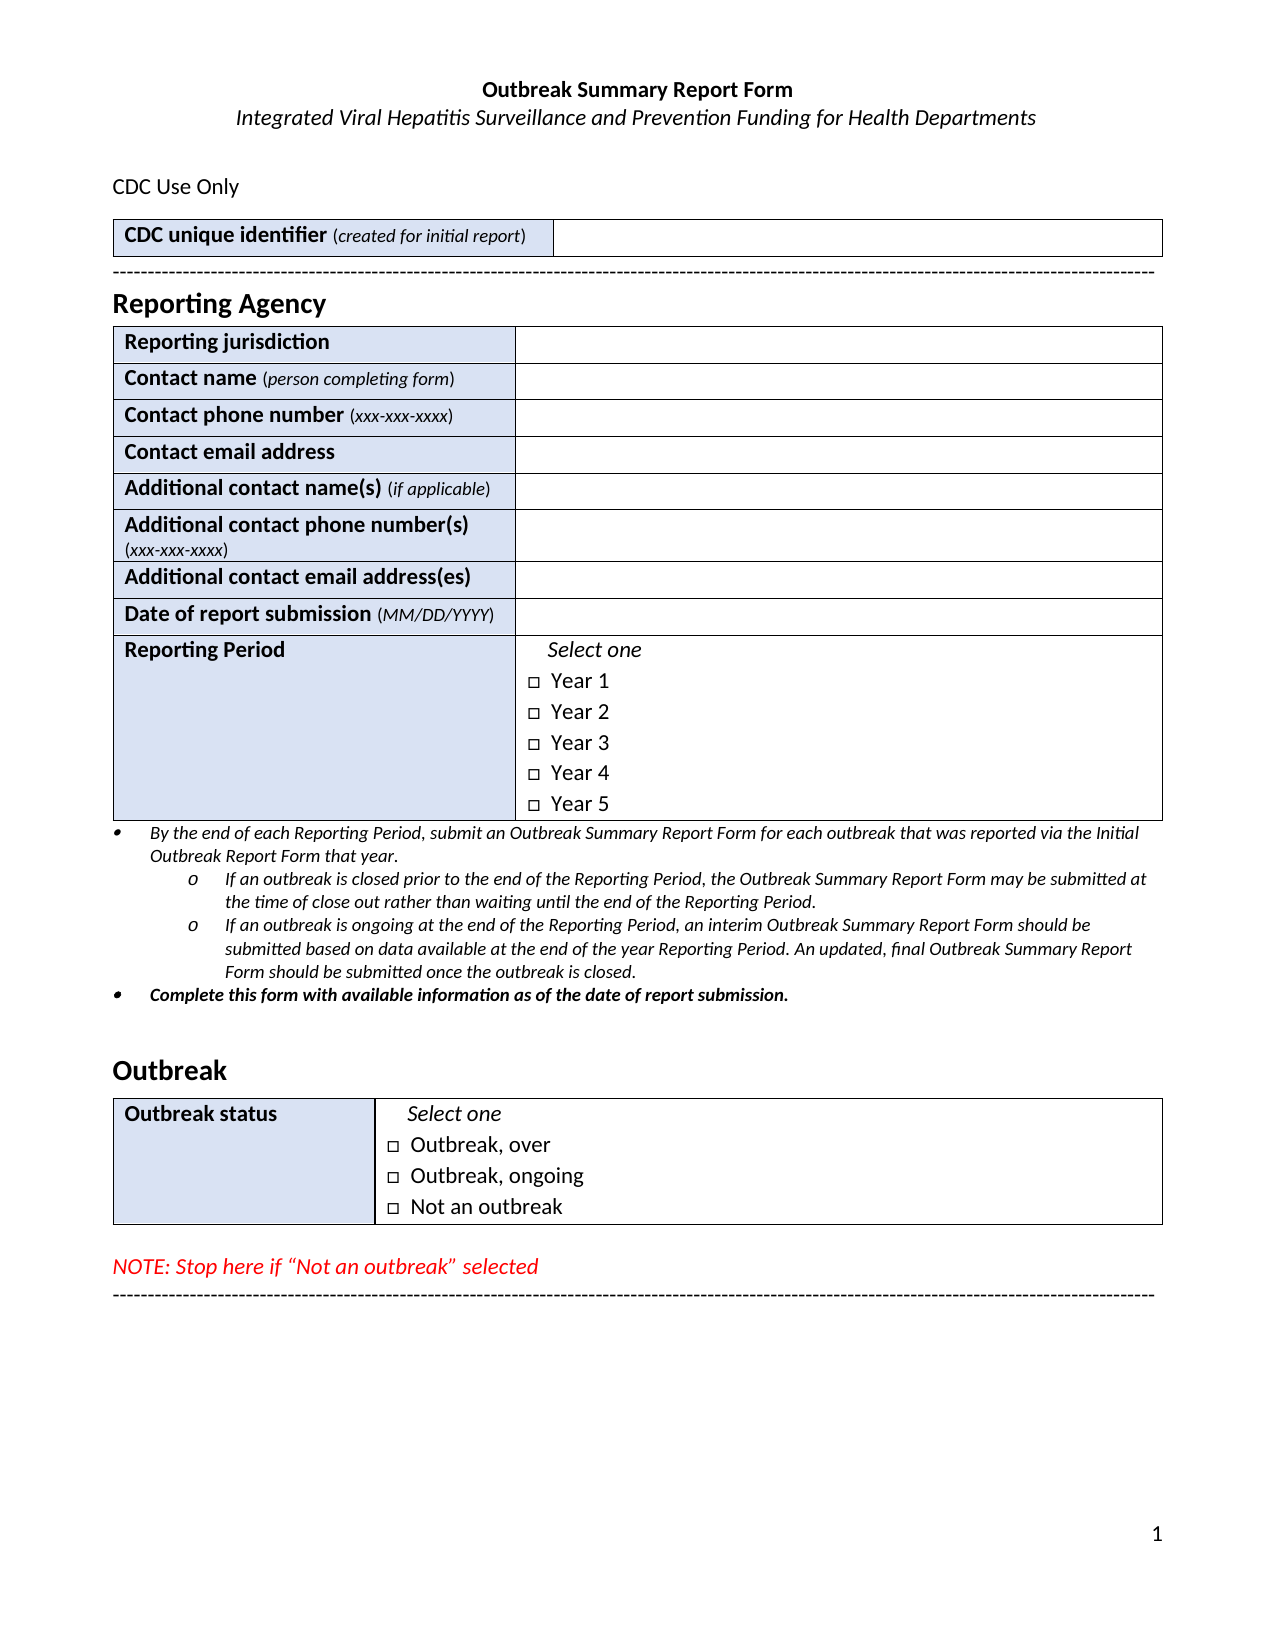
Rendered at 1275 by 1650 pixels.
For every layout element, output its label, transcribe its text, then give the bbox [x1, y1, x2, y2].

table_cell [516, 474, 1162, 509]
table_header Outbreak status [114, 1099, 374, 1223]
table_header [554, 220, 1162, 256]
table_cell Additional contact phone number(s) (xxx-xxx-xxxx) [114, 510, 515, 561]
table_header CDC unique identifier (created for initial report) [114, 220, 553, 256]
table_cell [516, 510, 1162, 561]
table_header Reporting jurisdiction [114, 327, 515, 362]
table_cell Contact name (person completing form) [114, 364, 515, 399]
table_cell Date of report submission (MM/DD/YYYY) [114, 599, 515, 634]
text ----------------------------------------------------------------------------------------------------------------------------------------------------- [112, 257, 1162, 285]
text Reporting Agency [112, 285, 1162, 321]
table_cell Reporting Period [114, 636, 515, 820]
table_cell [516, 599, 1162, 634]
table_cell Additional contact email address(es) [114, 562, 515, 598]
table_cell [516, 400, 1162, 436]
table_cell Contact email address [114, 437, 515, 472]
text CDC Use Only [112, 172, 1162, 201]
list If an outbreak is closed prior to the end of the Reporting Period, the Outbreak Summary Report Form may be submitted at the time of close out rather than waiting until the end of the Reporting Period. [187, 867, 1162, 913]
text ----------------------------------------------------------------------------------------------------------------------------------------------------- [112, 1281, 1162, 1308]
list If an outbreak is ongoing at the end of the Reporting Period, an interim Outbreak Summary Report Form should be submitted based on data available at the end of the year Reporting Period. An updated, final Outbreak Summary Report Form should be submitted once the outbreak is closed. [187, 913, 1162, 983]
table_cell [516, 364, 1162, 399]
text Outbreak [112, 1052, 1162, 1088]
table_cell [516, 437, 1162, 472]
table_cell [516, 562, 1162, 598]
text NOTE: Stop here if “Not an outbreak” selected [112, 1252, 1162, 1281]
table_header [516, 327, 1162, 362]
list Complete this form with available information as of the date of report submission. [112, 983, 1162, 1006]
table_cell Contact phone number (xxx-xxx-xxxx) [114, 400, 515, 436]
table_header Select one □ Outbreak, over □ Outbreak, ongoing □ Not an outbreak [376, 1099, 1162, 1223]
table_cell Select one □ Year 1 □ Year 2 □ Year 3 □ Year 4 □ Year 5 [516, 636, 1162, 820]
table_cell Additional contact name(s) (if applicable) [114, 474, 515, 509]
list By the end of each Reporting Period, submit an Outbreak Summary Report Form for each outbreak that was reported via the Initial Outbreak Report Form that year. [112, 821, 1162, 867]
